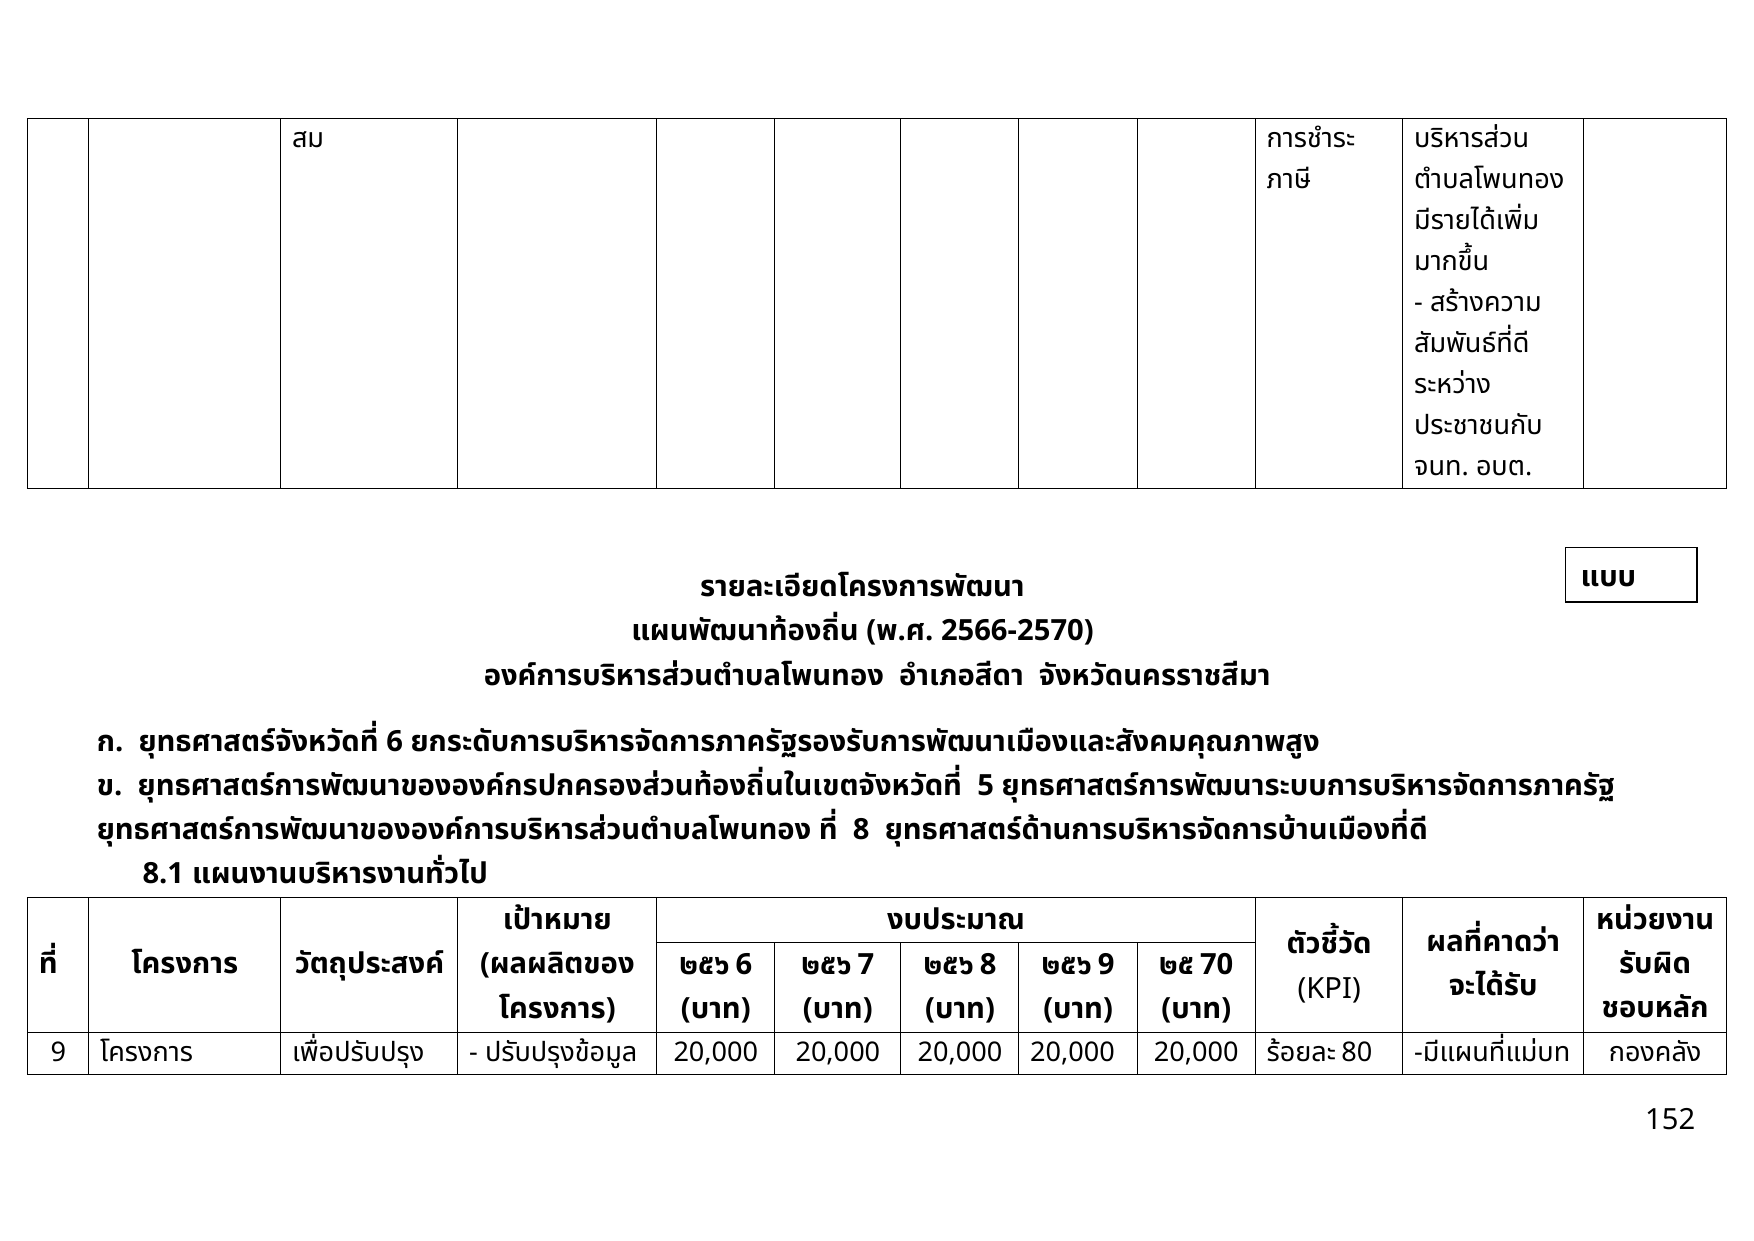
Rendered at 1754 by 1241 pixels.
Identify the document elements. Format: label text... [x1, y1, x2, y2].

text 8.1 แผนงานบริหารงานทั่วไป [59, 853, 1695, 897]
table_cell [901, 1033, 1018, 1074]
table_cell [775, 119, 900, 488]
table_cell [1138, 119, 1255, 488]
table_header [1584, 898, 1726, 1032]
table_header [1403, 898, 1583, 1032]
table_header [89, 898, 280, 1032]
text รายละเอียดโครงการพัฒนา [59, 566, 1665, 610]
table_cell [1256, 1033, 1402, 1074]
text องค์การบริหารส่วนตำบลโพนทอง อำเภอสีดา จังหวัดนครราชสีมา [59, 654, 1695, 698]
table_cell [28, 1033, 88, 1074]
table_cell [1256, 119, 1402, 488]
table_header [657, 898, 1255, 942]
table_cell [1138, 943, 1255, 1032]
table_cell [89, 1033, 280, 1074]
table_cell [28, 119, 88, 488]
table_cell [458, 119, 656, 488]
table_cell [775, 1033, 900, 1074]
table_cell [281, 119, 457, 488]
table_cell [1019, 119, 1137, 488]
text ยุทธศาสตร์การพัฒนาขององค์การบริหารส่วนตำบลโพนทอง ที่ 8 ยุทธศาสตร์ด้านการบริหารจัดการบ้านเมืองที่ดี [97, 808, 1695, 853]
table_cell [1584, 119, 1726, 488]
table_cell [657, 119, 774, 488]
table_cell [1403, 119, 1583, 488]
text ข. ยุทธศาสตร์การพัฒนาขององค์กรปกครองส่วนท้องถิ่นในเขตจังหวัดที่ 5 ยุทธศาสตร์การพัฒนาระบบการบริหารจัดการภาครัฐ [97, 764, 1695, 808]
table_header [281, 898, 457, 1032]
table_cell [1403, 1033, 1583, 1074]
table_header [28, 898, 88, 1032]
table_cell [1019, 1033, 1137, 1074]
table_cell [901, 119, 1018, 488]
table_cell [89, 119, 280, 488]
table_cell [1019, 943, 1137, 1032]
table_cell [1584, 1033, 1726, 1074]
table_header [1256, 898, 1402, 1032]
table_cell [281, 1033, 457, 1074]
text แผนพัฒนาท้องถิ่น (พ.ศ. 2566-2570) [59, 610, 1665, 654]
text ก. ยุทธศาสตร์จังหวัดที่ 6 ยกระดับการบริหารจัดการภาครัฐรองรับการพัฒนาเมืองและสังคมคุณภาพสูง [97, 720, 1695, 764]
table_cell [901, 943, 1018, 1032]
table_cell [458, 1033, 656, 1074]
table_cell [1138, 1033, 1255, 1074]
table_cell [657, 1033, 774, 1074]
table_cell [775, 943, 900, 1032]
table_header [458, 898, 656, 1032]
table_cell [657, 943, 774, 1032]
